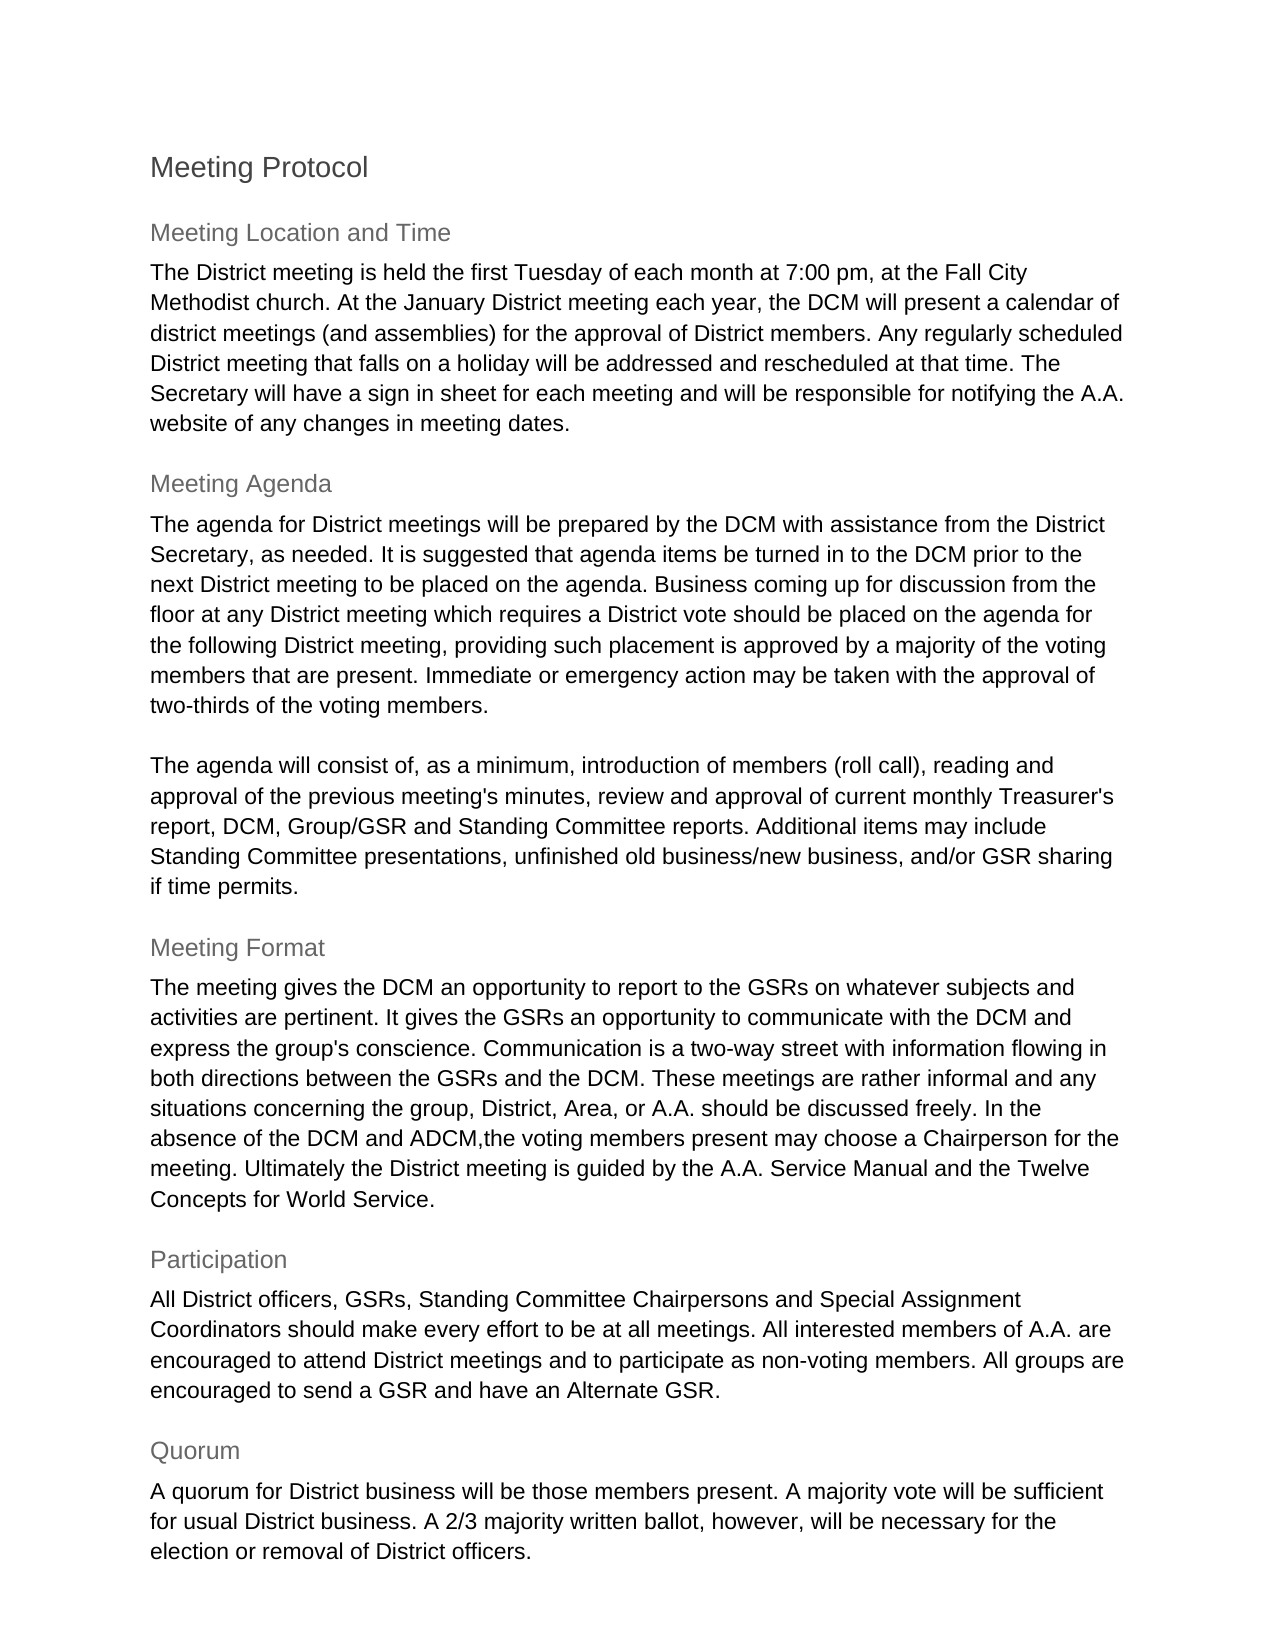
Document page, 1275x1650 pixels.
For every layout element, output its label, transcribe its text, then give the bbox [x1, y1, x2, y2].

subtitle Meeting Agenda [150, 469, 1125, 498]
text Secretary, as needed. It is suggested that agenda items be turned in to the DCM prior to the next District meeting to be placed on the agenda. Business coming up for discussion from the floor at any District meeting which requires a District vote should be placed on the agenda for the following District meeting, providing such placement is approved by a majority of the voting members that are present. Immediate or emergency action may be taken with the approval of two-thirds of the voting members. [150, 541, 1125, 718]
subtitle Quorum [150, 1436, 1125, 1465]
text A quorum for District business will be those members present. A majority vote will be sufficient for usual District business. A 2/3 majority written ballot, however, will be necessary for the election or removal of District officers. [150, 1478, 1125, 1564]
text The agenda for District meetings will be prepared by the DCM with assistance from the District [150, 511, 1125, 537]
subtitle Meeting Protocol [150, 150, 1125, 183]
text The agenda will consist of, as a minimum, introduction of members (roll call), reading and approval of the previous meeting's minutes, review and approval of current monthly Treasurer's report, DCM, Group/GSR and Standing Committee reports. Additional items may include Standing Committee presentations, unfinished old business/new business, and/or GSR sharing if time permits. [150, 752, 1125, 900]
subtitle Meeting Format [150, 933, 1125, 961]
text All District officers, GSRs, Standing Committee Chairpersons and Special Assignment Coordinators should make every effort to be at all meetings. All interested members of A.A. are encouraged to attend District meetings and to participate as non-voting members. All groups are encouraged to send a GSR and have an Alternate GSR. [150, 1286, 1125, 1403]
text The meeting gives the DCM an opportunity to report to the GSRs on whatever subjects and activities are pertinent. It gives the GSRs an opportunity to communicate with the DCM and express the group's conscience. Communication is a two-way street with information flowing in both directions between the GSRs and the DCM. These meetings are rather informal and any situations concerning the group, District, Area, or A.A. should be discussed freely. In the absence of the DCM and ADCM,the voting members present may choose a Chairperson for the meeting. Ultimately the District meeting is guided by the A.A. Service Manual and the Twelve Concepts for World Service. [150, 974, 1125, 1212]
text The District meeting is held the first Tuesday of each month at 7:00 pm, at the Fall City Methodist church. At the January District meeting each year, the DCM will present a calendar of district meetings (and assemblies) for the approval of District members. Any regularly scheduled District meeting that falls on a holiday will be addressed and rescheduled at that time. The Secretary will have a sign in sheet for each meeting and will be responsible for notifying the A.A. website of any changes in meeting dates. [150, 259, 1125, 436]
subtitle Meeting Location and Time [150, 218, 1125, 246]
subtitle Participation [150, 1245, 1125, 1274]
